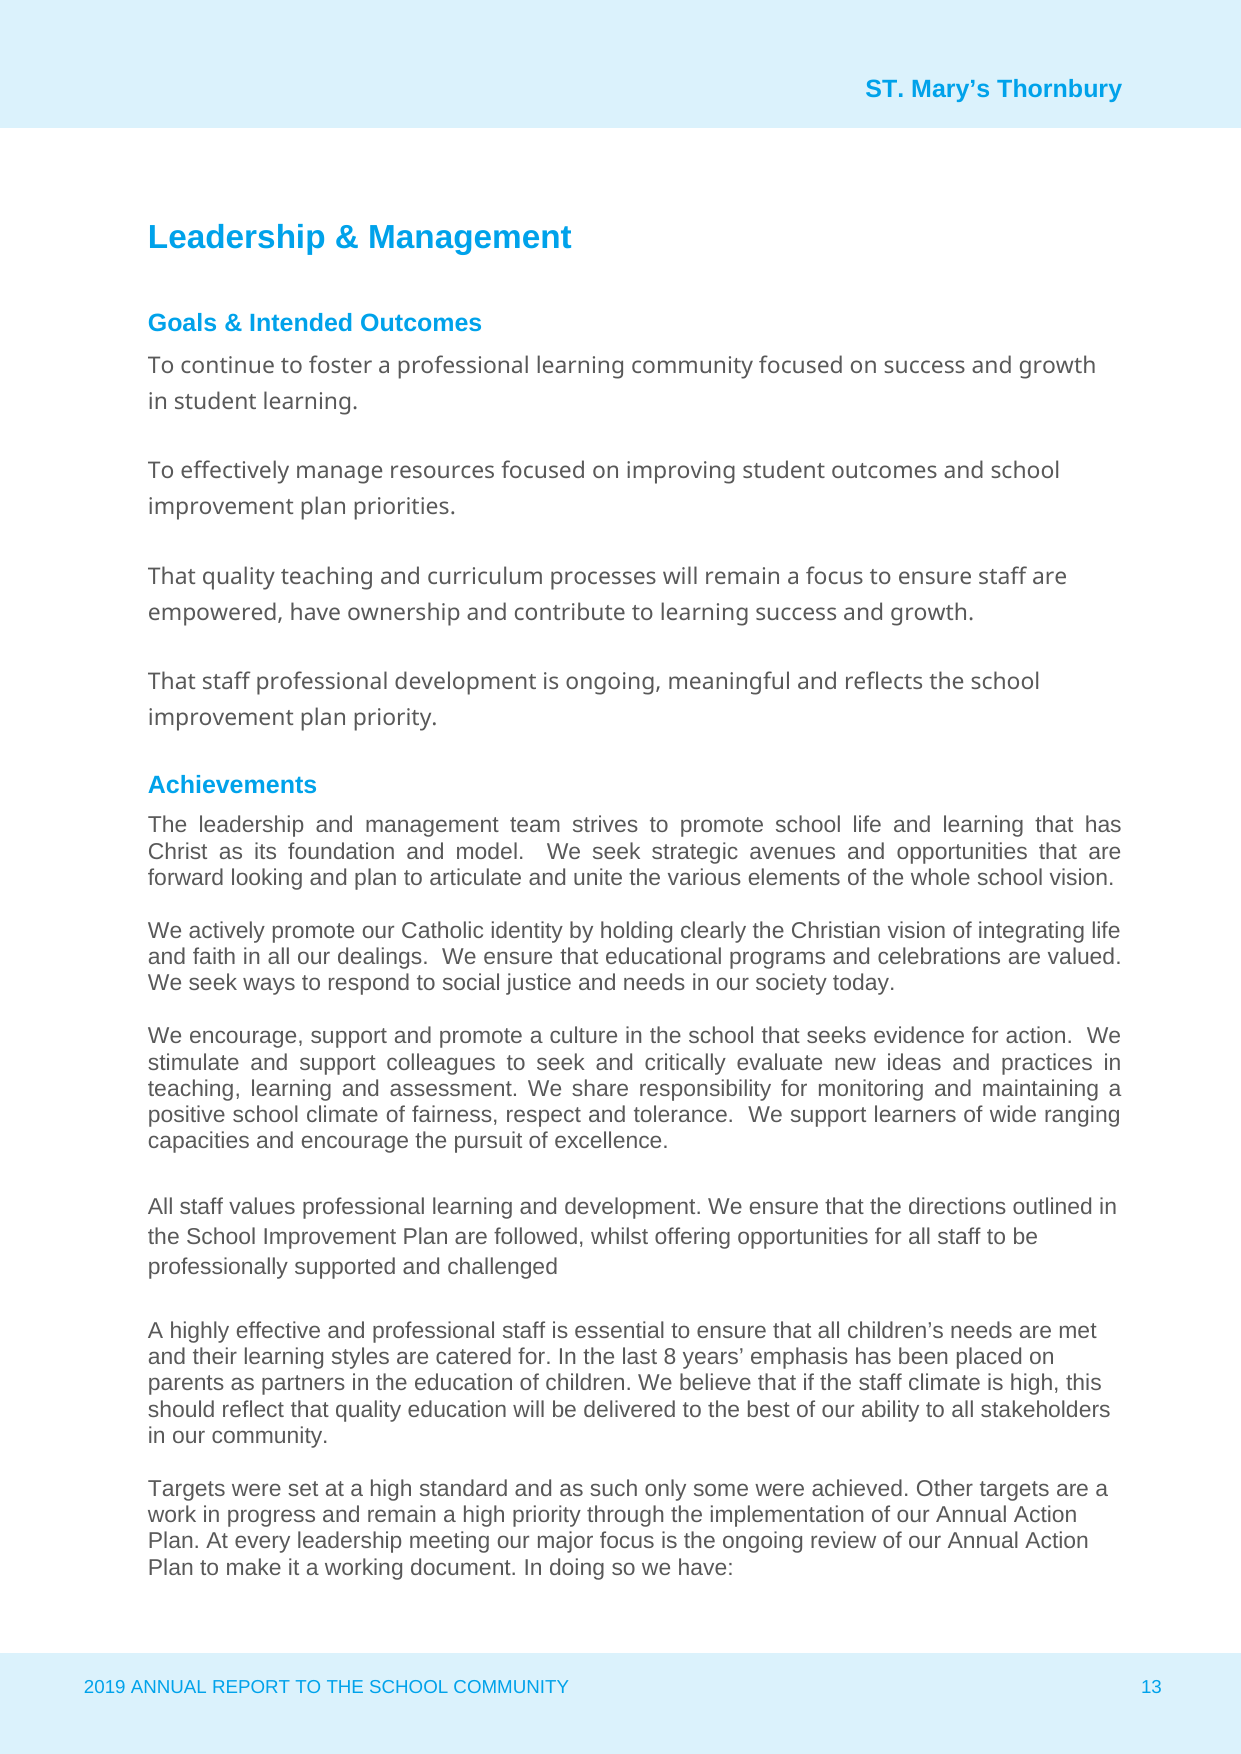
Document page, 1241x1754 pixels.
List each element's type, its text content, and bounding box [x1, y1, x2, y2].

text That quality teaching and curriculum processes will remain a focus to ensure staff are empowered, have ownership and contribute to learning success and growth. [148, 559, 1122, 627]
subtitle Achievements [148, 770, 1122, 799]
text To continue to foster a professional learning community focused on success and growth in student learning. [148, 349, 1122, 416]
text To effectively manage resources focused on improving student outcomes and school improvement plan priorities. [148, 454, 1122, 522]
text A highly effective and professional staff is essential to ensure that all children’s needs are met and their learning styles are catered for. In the last 8 years’ emphasis has been placed on parents as partners in the education of children. We believe that if the staff climate is high, this should reflect that quality education will be delivered to the best of our ability to all stakeholders in our community. [148, 1317, 1122, 1448]
text We encourage, support and promote a culture in the school that seeks evidence for action. We stimulate and support colleagues to seek and critically evaluate new ideas and practices in teaching, learning and assessment. We share responsibility for monitoring and maintaining a positive school climate of fairness, respect and tolerance. We support learners of wide ranging capacities and encourage the pursuit of excellence. [148, 1022, 1122, 1154]
text We actively promote our Catholic identity by holding clearly the Christian vision of integrating life and faith in all our dealings. We ensure that educational programs and celebrations are valued. We seek ways to respond to social justice and needs in our society today. [148, 917, 1122, 996]
text The leadership and management team strives to promote school life and learning that has Christ as its foundation and model. We seek strategic avenues and opportunities that are forward looking and plan to articulate and unite the various elements of the whole school vision. [148, 811, 1122, 890]
text All staff values professional learning and development. We ensure that the directions outlined in the School Improvement Plan are followed, whilst offering opportunities for all staff to be professionally supported and challenged [148, 1193, 1122, 1279]
subtitle Leadership & Management [148, 217, 1122, 255]
text That staff professional development is ongoing, meaningful and reflects the school improvement plan priority. [148, 665, 1122, 732]
text Targets were set at a high standard and as such only some were achieved. Other targets are a work in progress and remain a high priority through the implementation of our Annual Action Plan. At every leadership meeting our major focus is the ongoing review of our Annual Action Plan to make it a working document. In doing so we have: [148, 1475, 1122, 1580]
subtitle Goals & Intended Outcomes [148, 308, 1122, 337]
